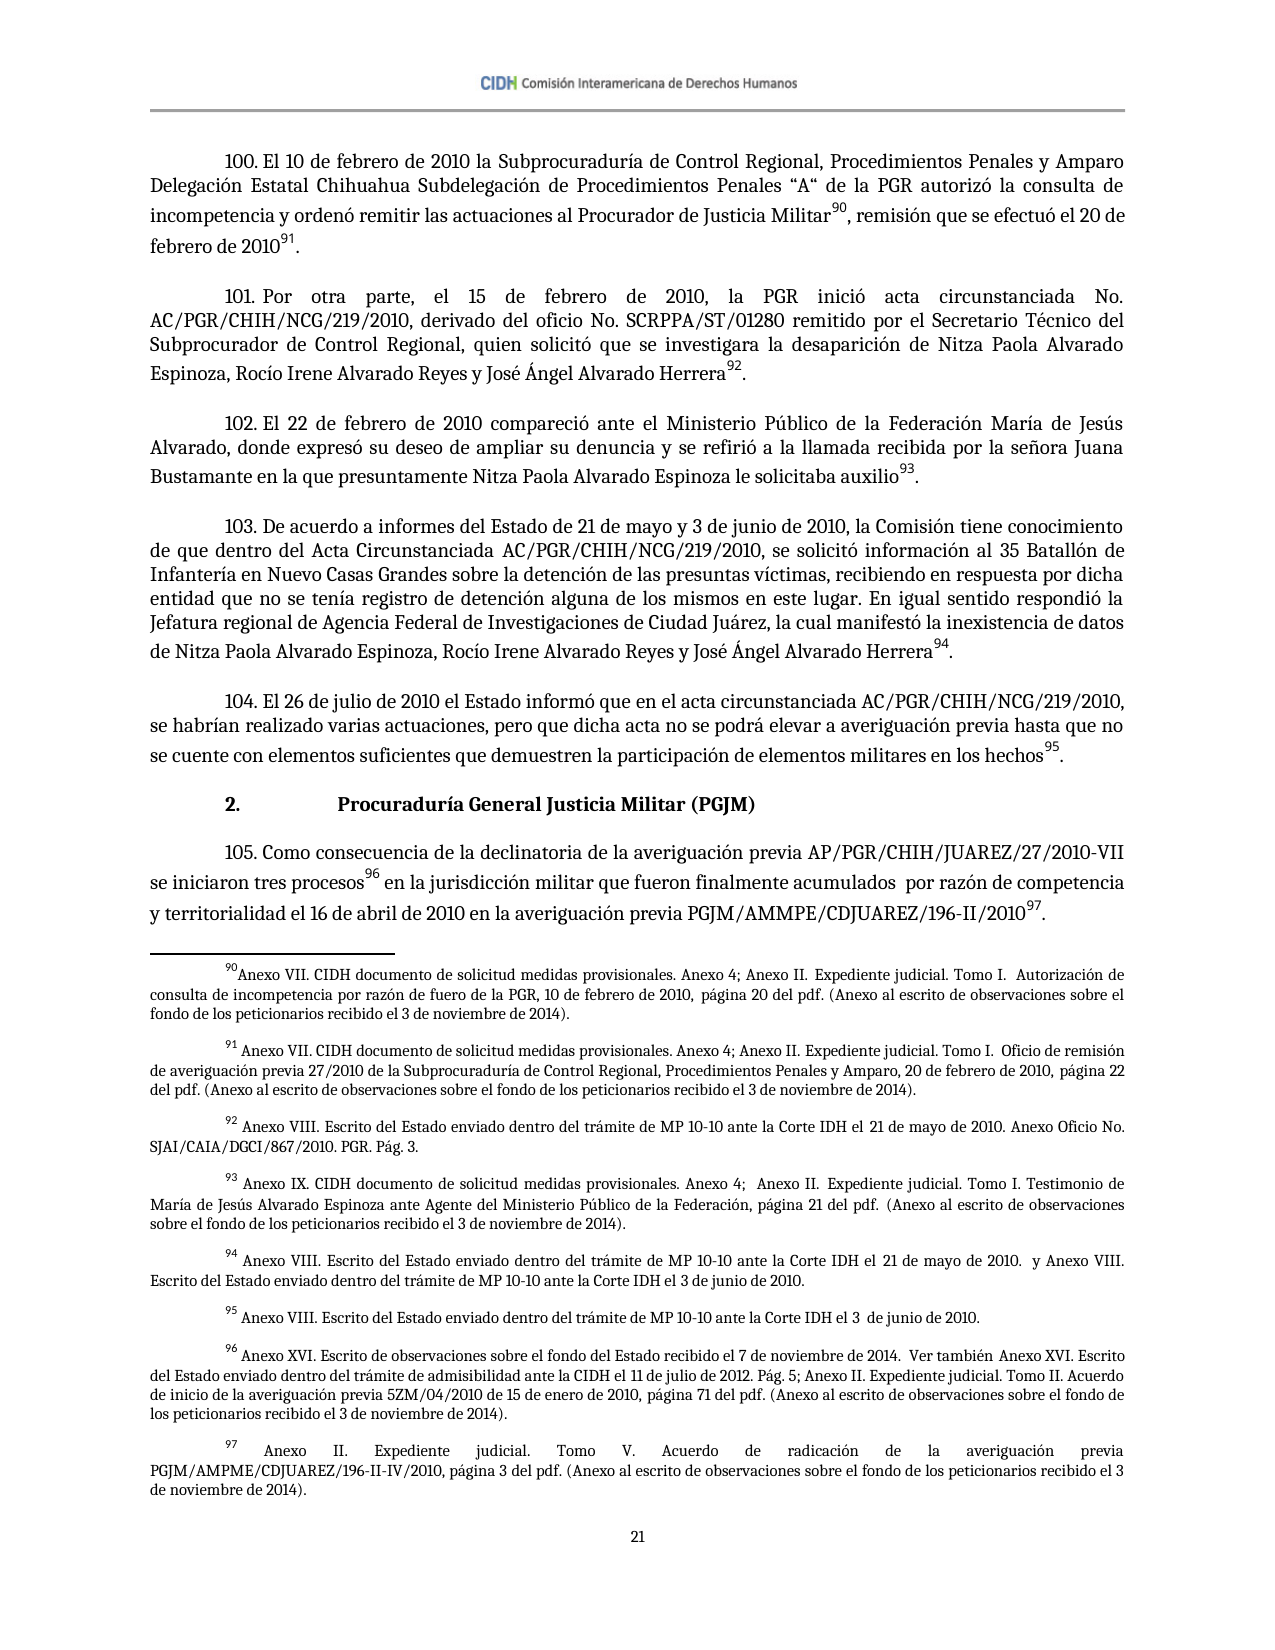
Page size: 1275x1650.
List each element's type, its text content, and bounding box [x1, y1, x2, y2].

list El 10 de febrero de 2010 la Subprocuraduría de Control Regional, Procedimientos Penales y Amparo Delegación Estatal Chihuahua Subdelegación de Procedimientos Penales “A“ de la PGR autorizó la consulta de incompetencia y ordenó remitir las actuaciones al Procurador de Justicia Militar, remisión que se efectuó el 20 de febrero de 2010. [150, 150, 1125, 260]
list Por otra parte, el 15 de febrero de 2010, la PGR inició acta circunstanciada No. AC/PGR/CHIH/NCG/219/2010, derivado del oficio No. SCRPPA/ST/01280 remitido por el Secretario Técnico del Subprocurador de Control Regional, quien solicitó que se investigara la desaparición de Nitza Paola Alvarado Espinoza, Rocío Irene Alvarado Reyes y José Ángel Alvarado Herrera. [150, 284, 1125, 387]
list Procuraduría General Justicia Militar (PGJM) [225, 793, 1125, 817]
list El 26 de julio de 2010 el Estado informó que en el acta circunstanciada AC/PGR/CHIH/NCG/219/2010, se habrían realizado varias actuaciones, pero que dicha acta no se podrá elevar a averiguación previa hasta que no se cuente con elementos suficientes que demuestren la participación de elementos militares en los hechos. [150, 689, 1125, 769]
list De acuerdo a informes del Estado de 21 de mayo y 3 de junio de 2010, la Comisión tiene conocimiento de que dentro del Acta Circunstanciada AC/PGR/CHIH/NCG/219/2010, se solicitó información al 35 Batallón de Infantería en Nuevo Casas Grandes sobre la detención de las presuntas víctimas, recibiendo en respuesta por dicha entidad que no se tenía registro de detención alguna de los mismos en este lugar. En igual sentido respondió la Jefatura regional de Agencia Federal de Investigaciones de Ciudad Juárez, la cual manifestó la inexistencia de datos de Nitza Paola Alvarado Espinoza, Rocío Irene Alvarado Reyes y José Ángel Alvarado Herrera. [150, 514, 1125, 666]
list Como consecuencia de la declinatoria de la averiguación previa AP/PGR/CHIH/JUAREZ/27/2010-VII se iniciaron tres procesos en la jurisdicción militar que fueron finalmente acumulados por razón de competencia y territorialidad el 16 de abril de 2010 en la averiguación previa PGJM/AMMPE/CDJUAREZ/196-II/2010. [150, 841, 1125, 927]
picture [475, 74, 800, 92]
list El 22 de febrero de 2010 compareció ante el Ministerio Público de la Federación María de Jesús Alvarado, donde expresó su deseo de ampliar su denuncia y se refirió a la llamada recibida por la señora Juana Bustamante en la que presuntamente Nitza Paola Alvarado Espinoza le solicitaba auxilio. [150, 411, 1125, 491]
